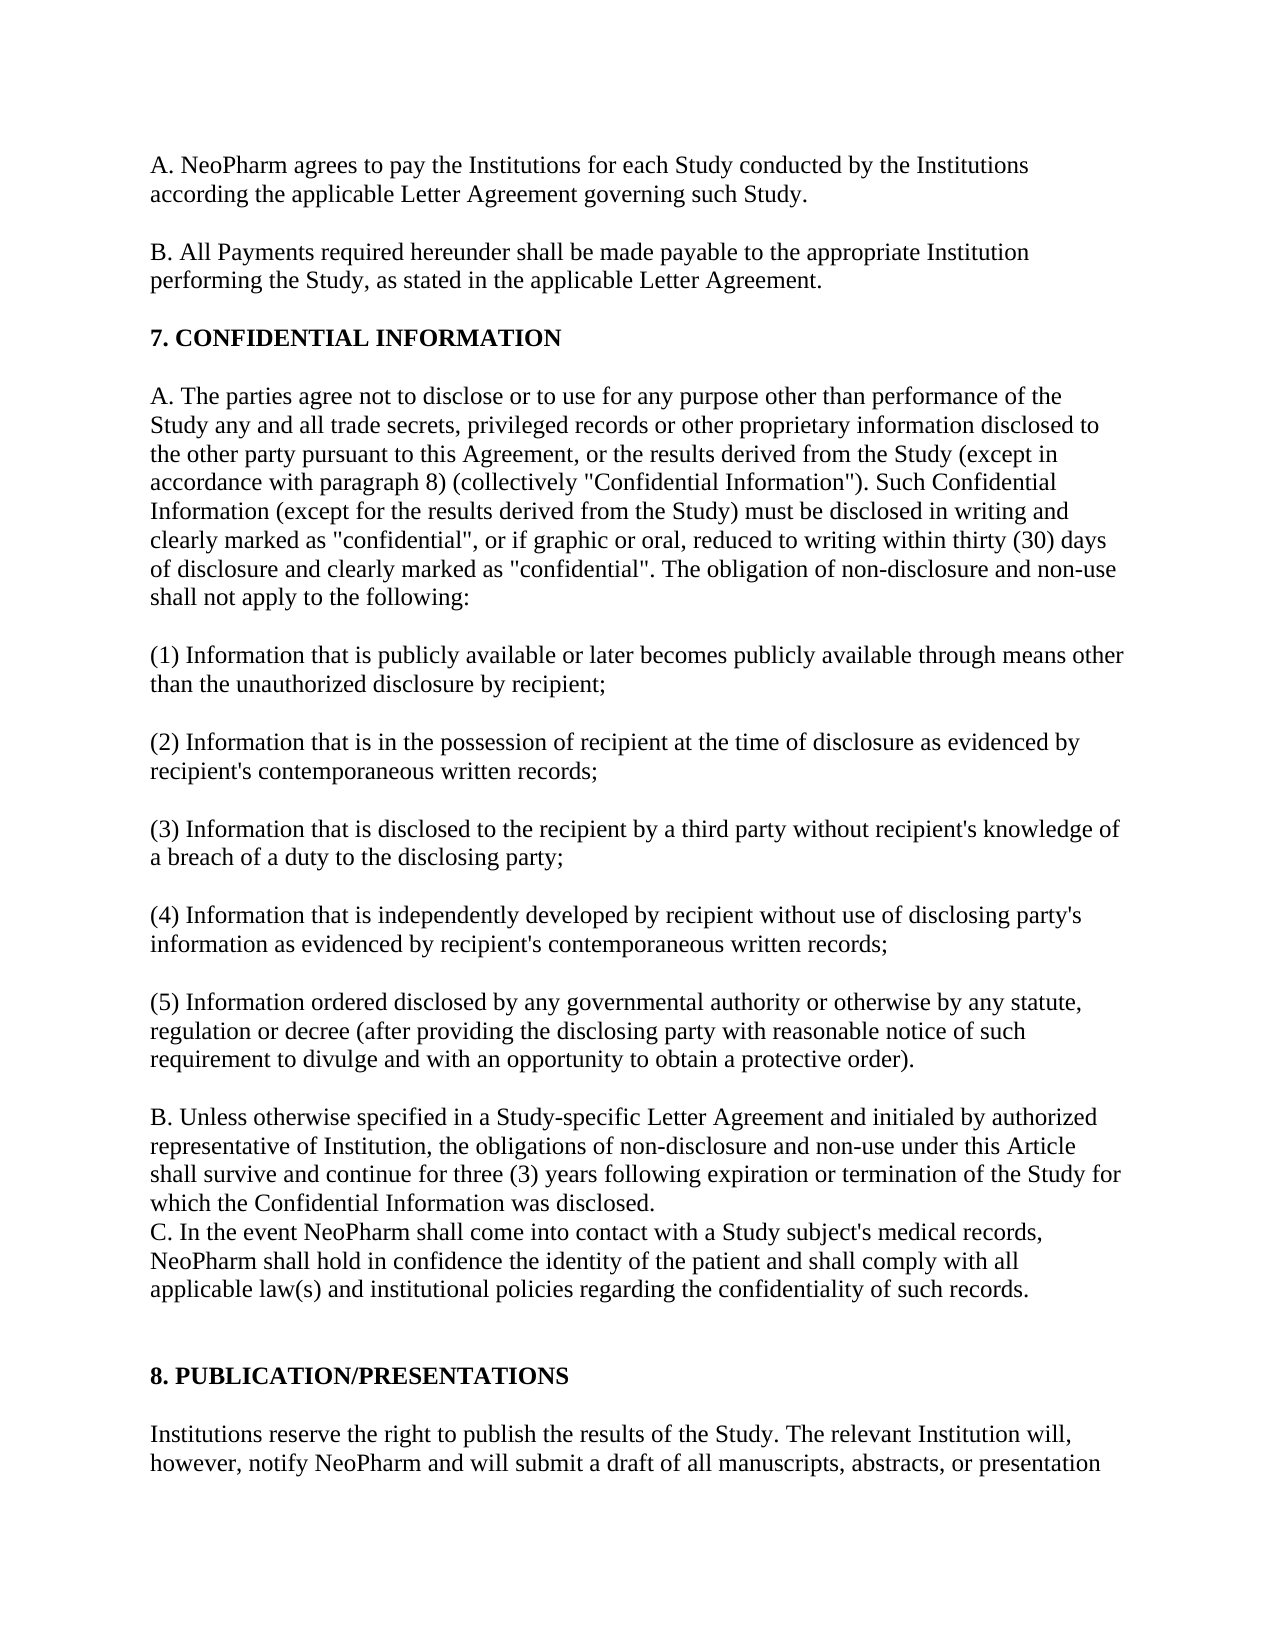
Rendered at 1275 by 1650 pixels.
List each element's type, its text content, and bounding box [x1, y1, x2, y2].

text A. NeoPharm agrees to pay the Institutions for each Study conducted by the Institutions according the applicable Letter Agreement governing such Study. [150, 150, 1125, 207]
text (4) Information that is independently developed by recipient without use of disclosing party's information as evidenced by recipient's contemporaneous written records; [150, 900, 1125, 958]
text B. All Payments required hereunder shall be made payable to the appropriate Institution performing the Study, as stated in the applicable Letter Agreement. [150, 237, 1125, 294]
text (2) Information that is in the possession of recipient at the time of disclosure as evidenced by recipient's contemporaneous written records; [150, 727, 1125, 784]
text 8. PUBLICATION/PRESENTATIONS [150, 1332, 1125, 1390]
text 7. CONFIDENTIAL INFORMATION [150, 323, 1125, 352]
text (3) Information that is disclosed to the recipient by a third party without recipient's knowledge of a breach of a duty to the disclosing party; [150, 814, 1125, 871]
text (1) Information that is publicly available or later becomes publicly available through means other than the unauthorized disclosure by recipient; [150, 640, 1125, 698]
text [150, 1419, 1125, 1477]
text A. The parties agree not to disclose or to use for any purpose other than performance of the Study any and all trade secrets, privileged records or other proprietary information disclosed to the other party pursuant to this Agreement, or the results derived from the Study (except in accordance with paragraph 8) (collectively "Confidential Information"). Such Confidential Information (except for the results derived from the Study) must be disclosed in writing and clearly marked as "confidential", or if graphic or oral, reduced to writing within thirty (30) days of disclosure and clearly marked as "confidential". The obligation of non-disclosure and non-use shall not apply to the following: [150, 381, 1125, 611]
text (5) Information ordered disclosed by any governmental authority or otherwise by any statute, regulation or decree (after providing the disclosing party with reasonable notice of such requirement to divulge and with an opportunity to obtain a protective order). B. Unless otherwise specified in a Study-specific Letter Agreement and initialed by authorized representative of Institution, the obligations of non-disclosure and non-use under this Article shall survive and continue for three (3) years following expiration or termination of the Study for which the Confidential Information was disclosed. C. In the event NeoPharm shall come into contact with a Study subject's medical records, NeoPharm shall hold in confidence the identity of the patient and shall comply with all applicable law(s) and institutional policies regarding the confidentiality of such records. [150, 987, 1125, 1303]
